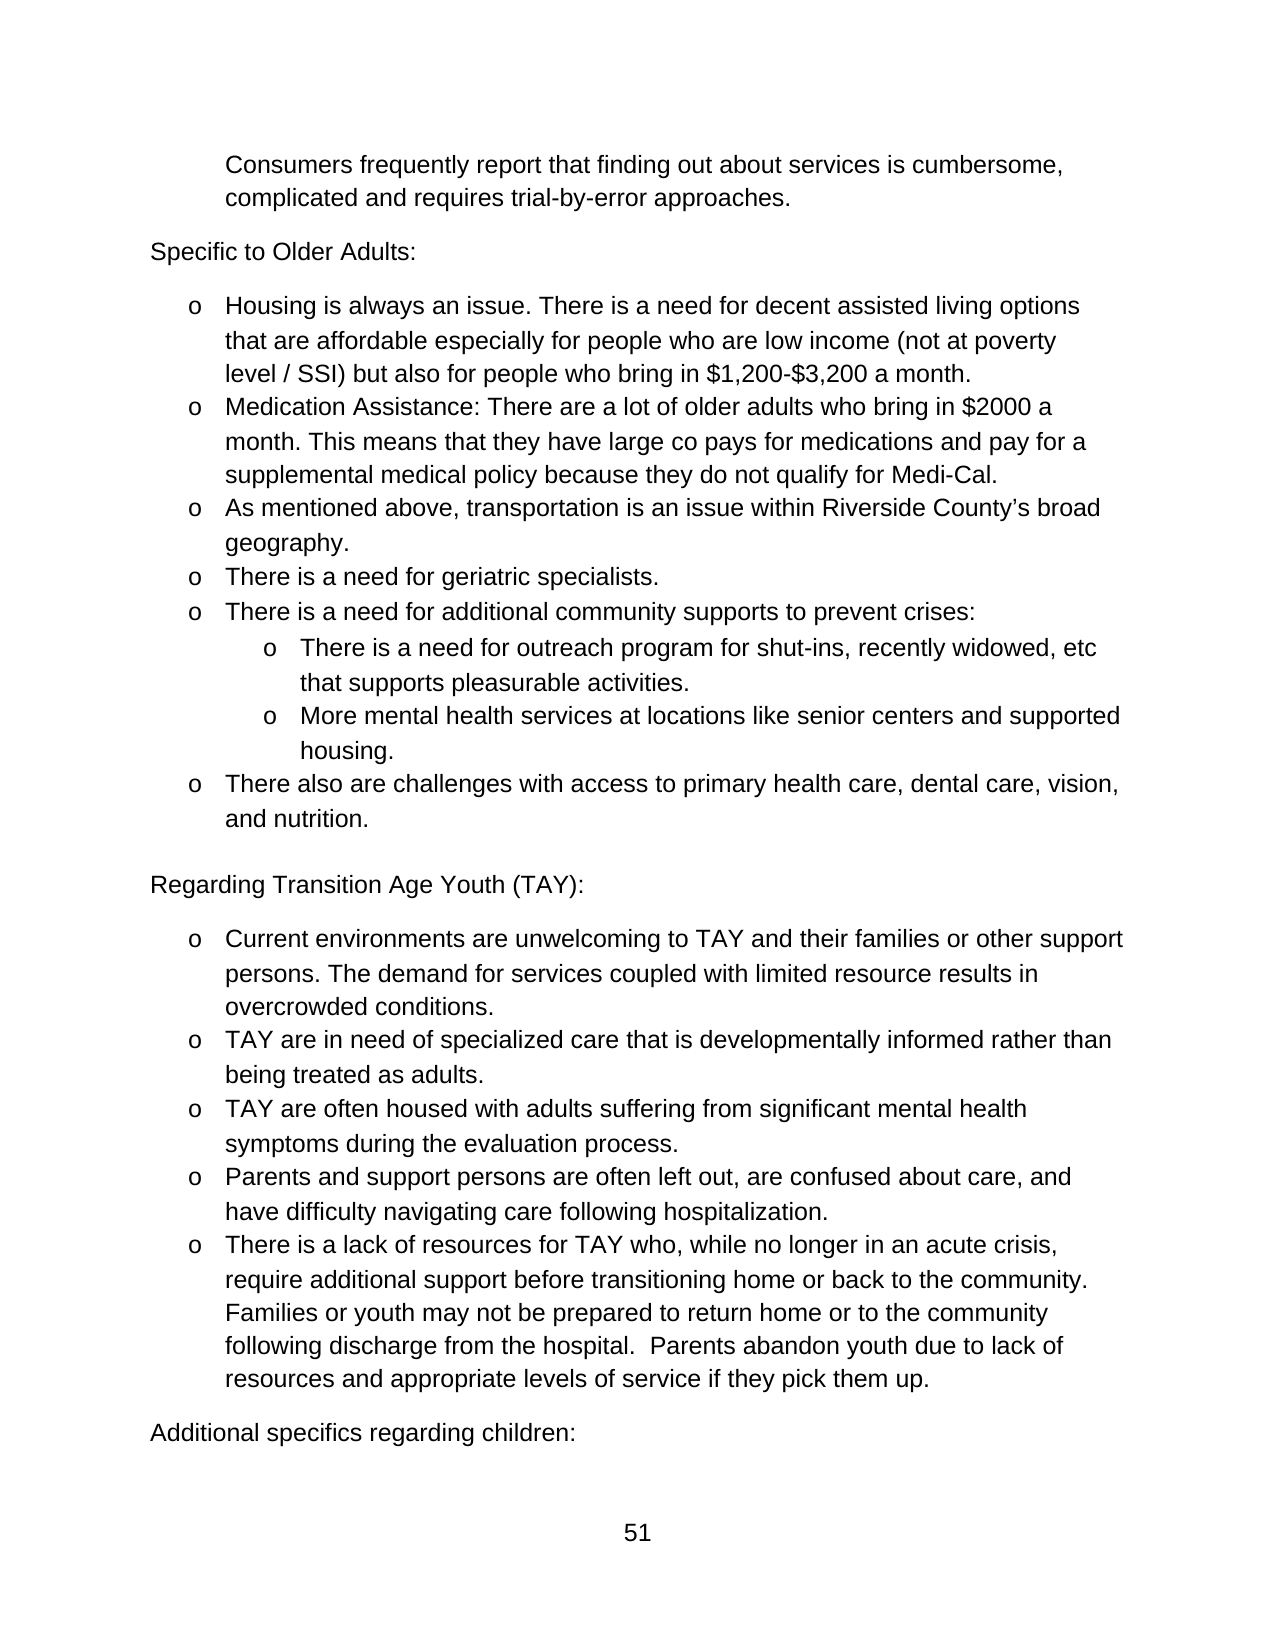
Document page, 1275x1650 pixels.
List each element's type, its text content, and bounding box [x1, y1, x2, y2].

text Additional specifics regarding children: [150, 1418, 1125, 1447]
list There also are challenges with access to primary health care, dental care, vision, and nutrition. [187, 769, 1125, 833]
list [187, 150, 1125, 212]
list Housing is always an issue. There is a need for decent assisted living options that are affordable especially for people who are low income (not at poverty level / SSI) but also for people who bring in $1,200-$3,200 a month. [187, 291, 1125, 388]
list TAY are in need of specialized care that is developmentally informed rather than being treated as adults. [187, 1025, 1125, 1089]
list TAY are often housed with adults suffering from significant mental health symptoms during the evaluation process. [187, 1093, 1125, 1157]
list There is a lack of resources for TAY who, while no longer in an acute crisis, require additional support before transitioning home or back to the community. Families or youth may not be prepared to return home or to the community following discharge from the hospital. Parents abandon youth due to lack of resources and appropriate levels of service if they pick them up. [187, 1230, 1125, 1393]
list There is a need for outreach program for shut-ins, recently widowed, etc that supports pleasurable activities. [262, 632, 1125, 696]
list There is a need for geriatric specialists. [187, 561, 1125, 592]
list There is a need for additional community supports to prevent crises: [187, 597, 1125, 628]
list Current environments are unwelcoming to TAY and their families or other support persons. The demand for services coupled with limited resource results in overcrowded conditions. [187, 924, 1125, 1021]
text Regarding Transition Age Youth (TAY): [150, 870, 1125, 899]
list As mentioned above, transportation is an issue within Riverside County’s broad geography. [187, 493, 1125, 557]
text Specific to Older Adults: [150, 237, 1125, 266]
list More mental health services at locations like senior centers and supported housing. [262, 701, 1125, 765]
list Medication Assistance: There are a lot of older adults who bring in $2000 a month. This means that they have large co pays for medications and pay for a supplemental medical policy because they do not qualify for Medi-Cal. [187, 392, 1125, 489]
list Parents and support persons are often left out, are confused about care, and have difficulty navigating care following hospitalization. [187, 1162, 1125, 1226]
